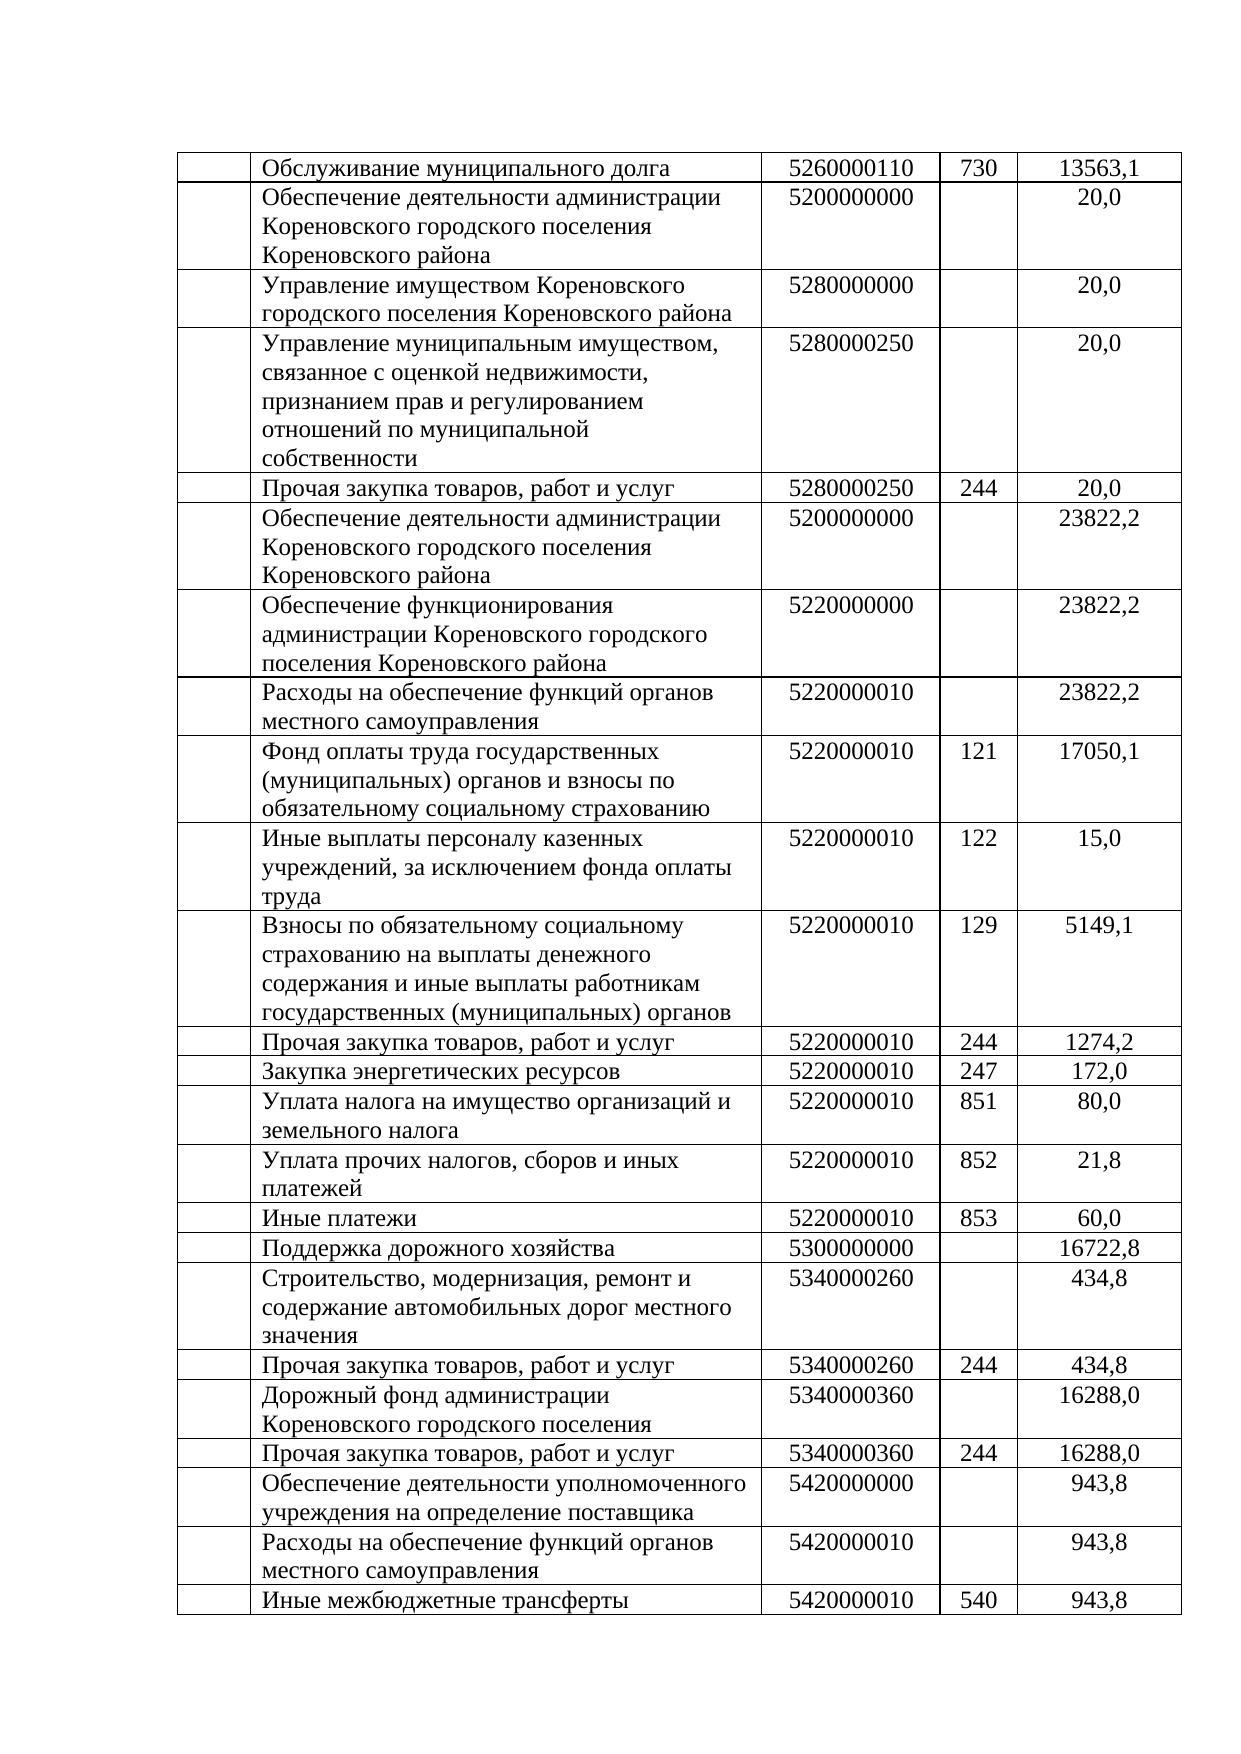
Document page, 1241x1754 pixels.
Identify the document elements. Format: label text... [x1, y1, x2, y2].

table_cell [178, 678, 250, 735]
table_cell 80,0 [1018, 1086, 1181, 1144]
table_cell 121 [941, 736, 1017, 822]
table_cell [941, 1380, 1017, 1437]
table_cell 943,8 [1018, 1468, 1181, 1526]
table_cell 5220000010 [762, 1027, 939, 1055]
table_cell 5340000260 [762, 1263, 939, 1349]
table_cell Иные платежи [251, 1203, 761, 1232]
table_cell [178, 823, 250, 909]
table_cell 5220000010 [762, 736, 939, 822]
table_cell 20,0 [1018, 473, 1181, 502]
table_cell [178, 503, 250, 589]
table_cell Обеспечение деятельности администрации Кореновского городского поселения Кореновского района [251, 503, 761, 589]
table_cell [178, 590, 250, 676]
table_cell 20,0 [1018, 328, 1181, 472]
table_cell 5220000010 [762, 678, 939, 735]
table_cell [941, 183, 1017, 269]
table_cell [178, 1263, 250, 1349]
table_cell 21,8 [1018, 1145, 1181, 1202]
table_cell 5420000000 [762, 1468, 939, 1526]
table_cell 434,8 [1018, 1350, 1181, 1379]
table_cell [941, 1233, 1017, 1262]
table_cell 5300000000 [762, 1233, 939, 1262]
table_cell 5280000250 [762, 473, 939, 502]
table_cell Прочая закупка товаров, работ и услуг [251, 1350, 761, 1379]
table_cell 1274,2 [1018, 1027, 1181, 1055]
table_cell 5340000360 [762, 1380, 939, 1437]
table_cell Прочая закупка товаров, работ и услуг [251, 1027, 761, 1055]
table_cell 244 [941, 1027, 1017, 1055]
table_cell 16288,0 [1018, 1380, 1181, 1437]
table_cell Дорожный фонд администрации Кореновского городского поселения [251, 1380, 761, 1437]
table_cell 5420000010 [762, 1585, 939, 1614]
table_cell 23822,2 [1018, 678, 1181, 735]
table_cell 247 [941, 1056, 1017, 1085]
table_cell [178, 270, 250, 327]
table_cell 60,0 [1018, 1203, 1181, 1232]
table_cell [178, 153, 250, 181]
table_cell Иные выплаты персоналу казенных учреждений, за исключением фонда оплаты труда [251, 823, 761, 909]
table_cell 15,0 [1018, 823, 1181, 909]
table_cell [941, 328, 1017, 472]
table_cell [251, 183, 761, 269]
table_cell [178, 328, 250, 472]
table_cell Прочая закупка товаров, работ и услуг [251, 473, 761, 502]
table_cell 23822,2 [1018, 503, 1181, 589]
table_cell [178, 1056, 250, 1085]
table_cell Поддержка дорожного хозяйства [251, 1233, 761, 1262]
table_cell 129 [941, 911, 1017, 1026]
table_cell 13563,1 [1018, 153, 1181, 181]
table_cell [178, 473, 250, 502]
table_cell 434,8 [1018, 1263, 1181, 1349]
table_cell 20,0 [1018, 183, 1181, 269]
table_cell [178, 1380, 250, 1437]
table_cell 5260000110 [762, 153, 939, 181]
table_cell 244 [941, 1439, 1017, 1467]
table_cell 730 [941, 153, 1017, 181]
table_cell Обеспечение деятельности уполномоченного учреждения на определение поставщика [251, 1468, 761, 1526]
table_cell 5200000000 [762, 503, 939, 589]
table_cell Расходы на обеспечение функций органов местного самоуправления [251, 1527, 761, 1584]
table_cell 5220000010 [762, 1086, 939, 1144]
table_cell 943,8 [1018, 1527, 1181, 1584]
table_cell Уплата налога на имущество организаций и земельного налога [251, 1086, 761, 1144]
table_cell [178, 1350, 250, 1379]
table_cell Взносы по обязательному социальному страхованию на выплаты денежного содержания и иные выплаты работникам государственных (муниципальных) органов [251, 911, 761, 1026]
table_cell 5220000010 [762, 1145, 939, 1202]
table_cell 23822,2 [1018, 590, 1181, 676]
table_cell 5220000010 [762, 823, 939, 909]
table_cell 20,0 [1018, 270, 1181, 327]
table_cell 16288,0 [1018, 1439, 1181, 1467]
table_cell [178, 736, 250, 822]
table_cell Обслуживание муниципального долга [251, 153, 761, 181]
table_cell [178, 1145, 250, 1202]
table_cell [178, 1585, 250, 1614]
table_cell Прочая закупка товаров, работ и услуг [251, 1439, 761, 1467]
table_cell [941, 270, 1017, 327]
table_cell Расходы на обеспечение функций органов местного самоуправления [251, 678, 761, 735]
table_cell 17050,1 [1018, 736, 1181, 822]
table_cell [178, 1468, 250, 1526]
table_cell [941, 1263, 1017, 1349]
table_cell 16722,8 [1018, 1233, 1181, 1262]
table_cell 853 [941, 1203, 1017, 1232]
table_cell 851 [941, 1086, 1017, 1144]
table_cell 5200000000 [762, 183, 939, 269]
table_cell 122 [941, 823, 1017, 909]
table_cell Управление муниципальным имуществом, связанное с оценкой недвижимости, признанием прав и регулированием отношений по муниципальной собственности [251, 328, 761, 472]
table_cell [178, 1027, 250, 1055]
table_cell Уплата прочих налогов, сборов и иных платежей [251, 1145, 761, 1202]
table_cell 5280000250 [762, 328, 939, 472]
table_cell 5220000010 [762, 1056, 939, 1085]
table_cell 5280000000 [762, 270, 939, 327]
table_cell [178, 1203, 250, 1232]
table_cell Строительство, модернизация, ремонт и содержание автомобильных дорог местного значения [251, 1263, 761, 1349]
table_cell 5220000000 [762, 590, 939, 676]
table_cell 5220000010 [762, 1203, 939, 1232]
table_cell [178, 1527, 250, 1584]
table_cell 852 [941, 1145, 1017, 1202]
table_cell 943,8 [1018, 1585, 1181, 1614]
table_cell [941, 678, 1017, 735]
table_cell 5340000360 [762, 1439, 939, 1467]
table_cell Управление имуществом Кореновского городского поселения Кореновского района [251, 270, 761, 327]
table_cell 5340000260 [762, 1350, 939, 1379]
table_cell 244 [941, 473, 1017, 502]
table_cell 5149,1 [1018, 911, 1181, 1026]
table_cell [941, 1527, 1017, 1584]
table_cell [941, 1468, 1017, 1526]
table_cell [941, 503, 1017, 589]
table_cell Иные межбюджетные трансферты [251, 1585, 761, 1614]
table_cell [178, 1086, 250, 1144]
table_cell [941, 590, 1017, 676]
table_cell Фонд оплаты труда государственных (муниципальных) органов и взносы по обязательному социальному страхованию [251, 736, 761, 822]
table_cell [178, 911, 250, 1026]
table_cell 172,0 [1018, 1056, 1181, 1085]
table_cell [178, 183, 250, 269]
table_cell 244 [941, 1350, 1017, 1379]
table_cell 5220000010 [762, 911, 939, 1026]
table_cell 540 [941, 1585, 1017, 1614]
table_cell [178, 1233, 250, 1262]
table_cell 5420000010 [762, 1527, 939, 1584]
table_cell [178, 1439, 250, 1467]
table_cell Обеспечение функционирования администрации Кореновского городского поселения Кореновского района [251, 590, 761, 676]
table_cell Закупка энергетических ресурсов [251, 1056, 761, 1085]
